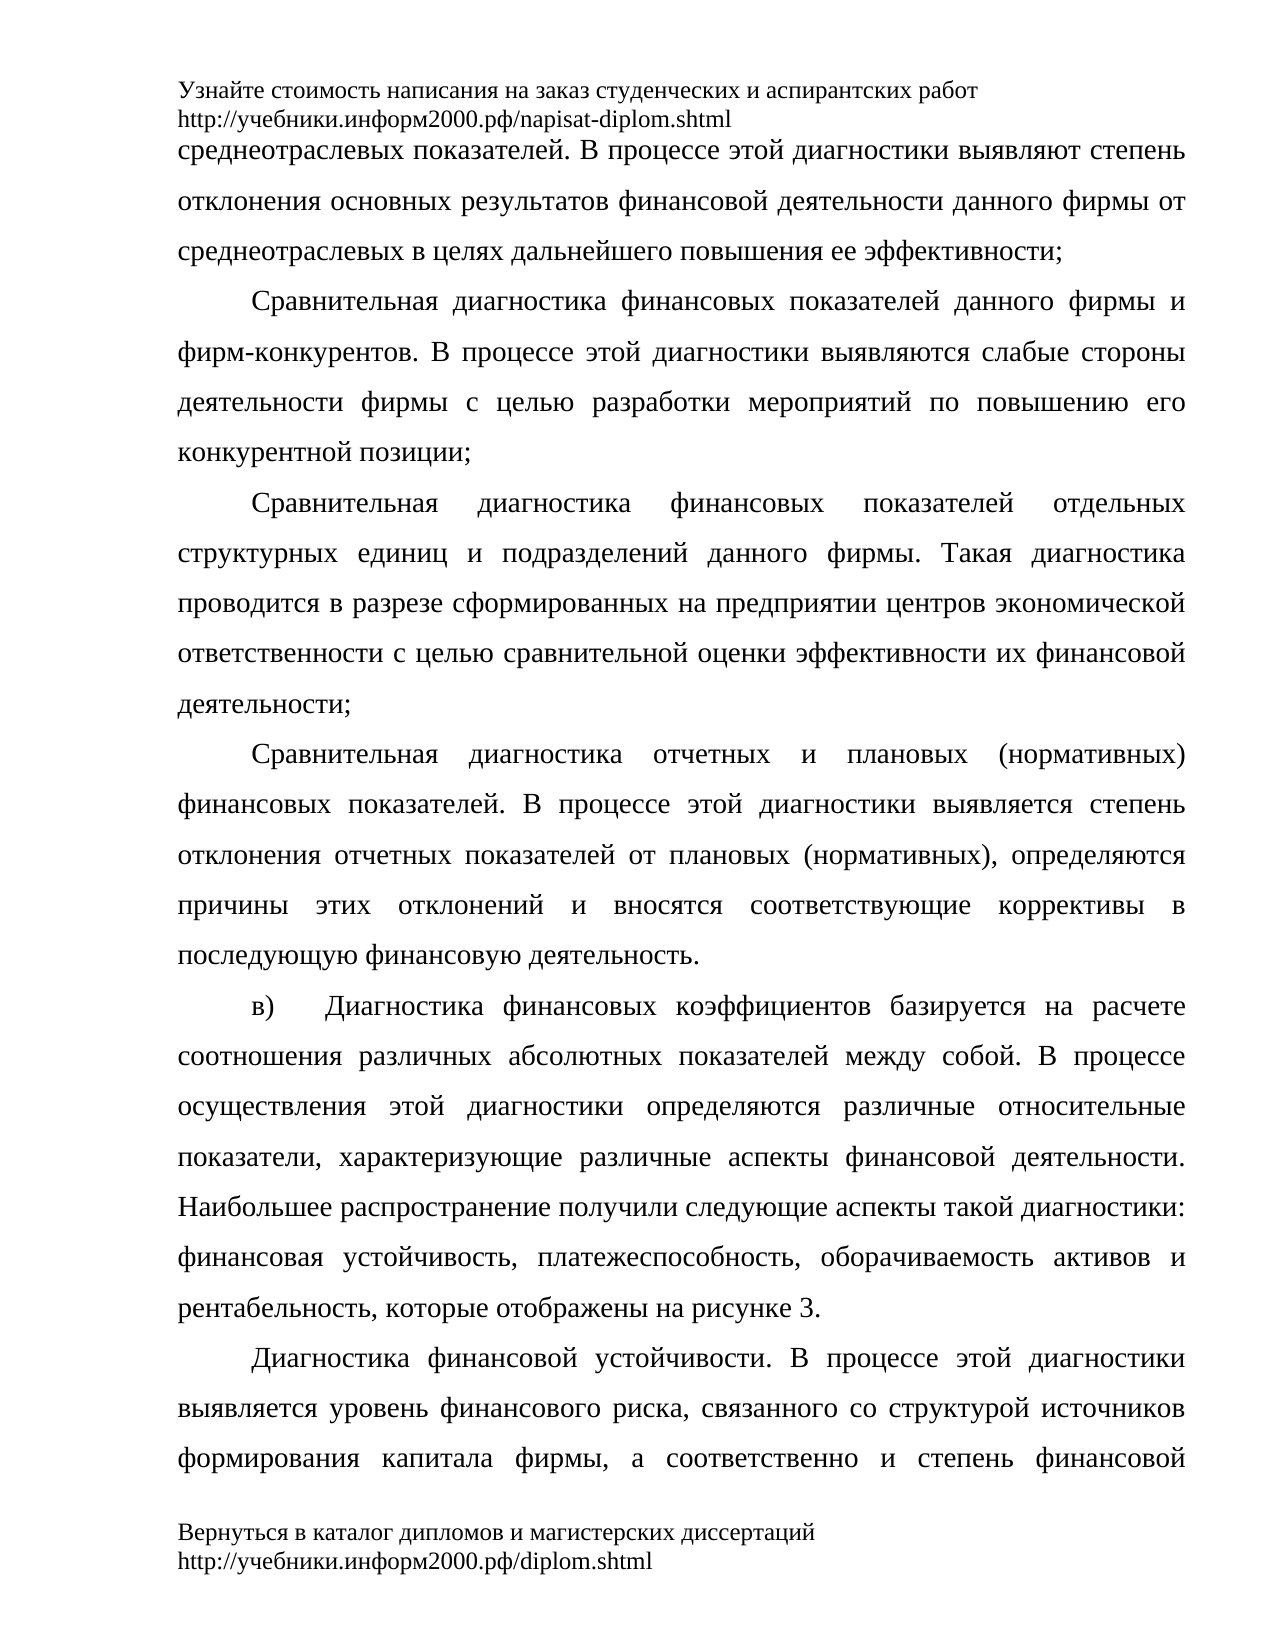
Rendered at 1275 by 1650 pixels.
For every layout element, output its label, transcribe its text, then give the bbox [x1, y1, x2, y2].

text в) Диагностика финансовых коэффициентов базируется на расчете соотношения различных абсолютных показателей между собой. В процессе осуществления этой диагностики определяются различные относительные показатели, характеризующие различные аспекты финансовой деятельности. Наибольшее распространение получили следующие аспекты такой диагностики: финансовая устойчивость, платежеспособность, оборачиваемость активов и рентабельность, которые отображены на рисунке 3. [177, 988, 1186, 1323]
text Сравнительная диагностика финансовых показателей данного фирмы и фирм-конкурентов. В процессе этой диагностики выявляются слабые стороны деятельности фирмы с целью разработки мероприятий по повышению его конкурентной позиции; [177, 283, 1186, 468]
text Сравнительная диагностика финансовых показателей отдельных структурных единиц и подразделений данного фирмы. Такая диагностика проводится в разрезе сформированных на предприятии центров экономической ответственности с целью сравнительной оценки эффективности их финансовой деятельности; [177, 485, 1186, 719]
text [177, 132, 1186, 267]
text Сравнительная диагностика отчетных и плановых (нормативных) финансовых показателей. В процессе этой диагностики выявляется степень отклонения отчетных показателей от плановых (нормативных), определяются причины этих отклонений и вносятся соответствующие коррективы в последующую финансовую деятельность. [177, 736, 1186, 971]
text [177, 1340, 1186, 1474]
